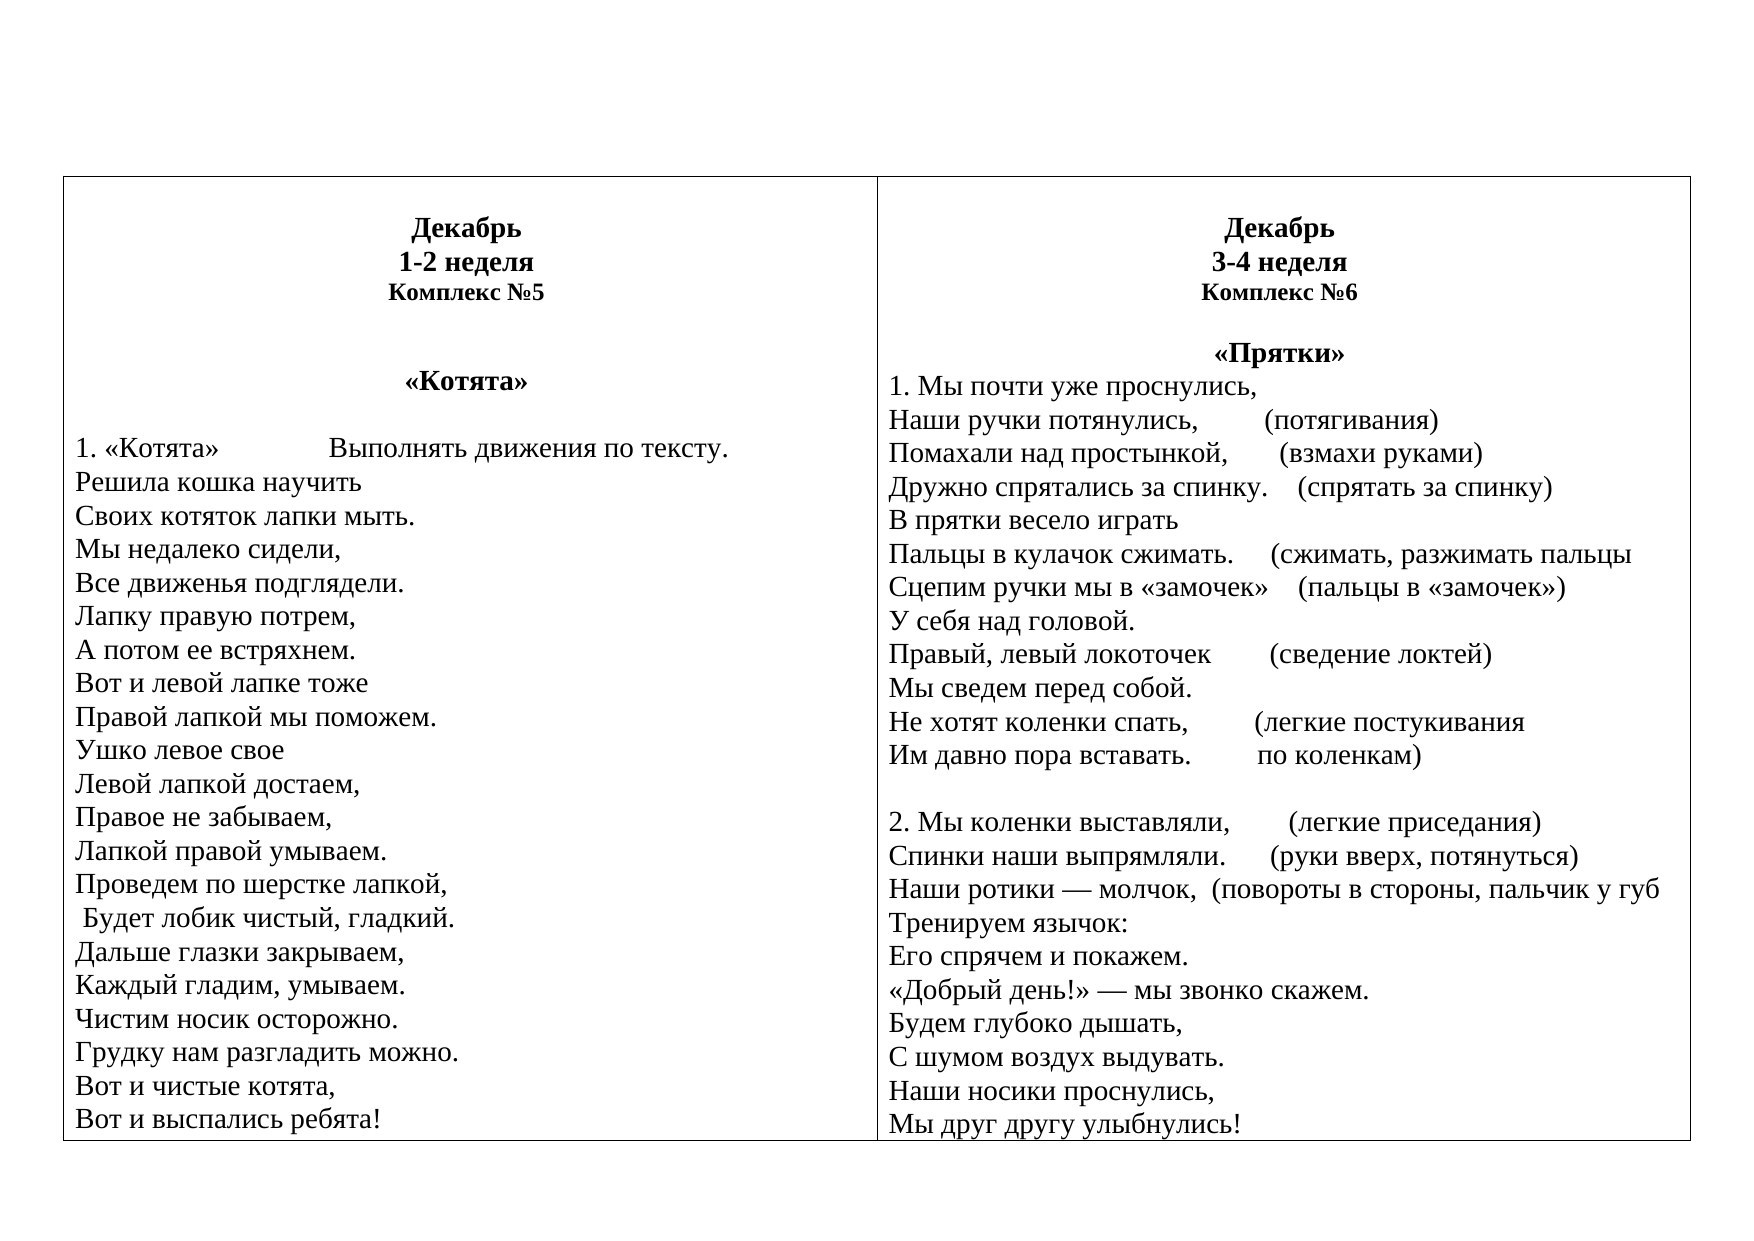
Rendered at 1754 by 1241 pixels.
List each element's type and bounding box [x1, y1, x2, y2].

table_header [64, 177, 877, 1140]
table_header [878, 177, 1690, 1140]
